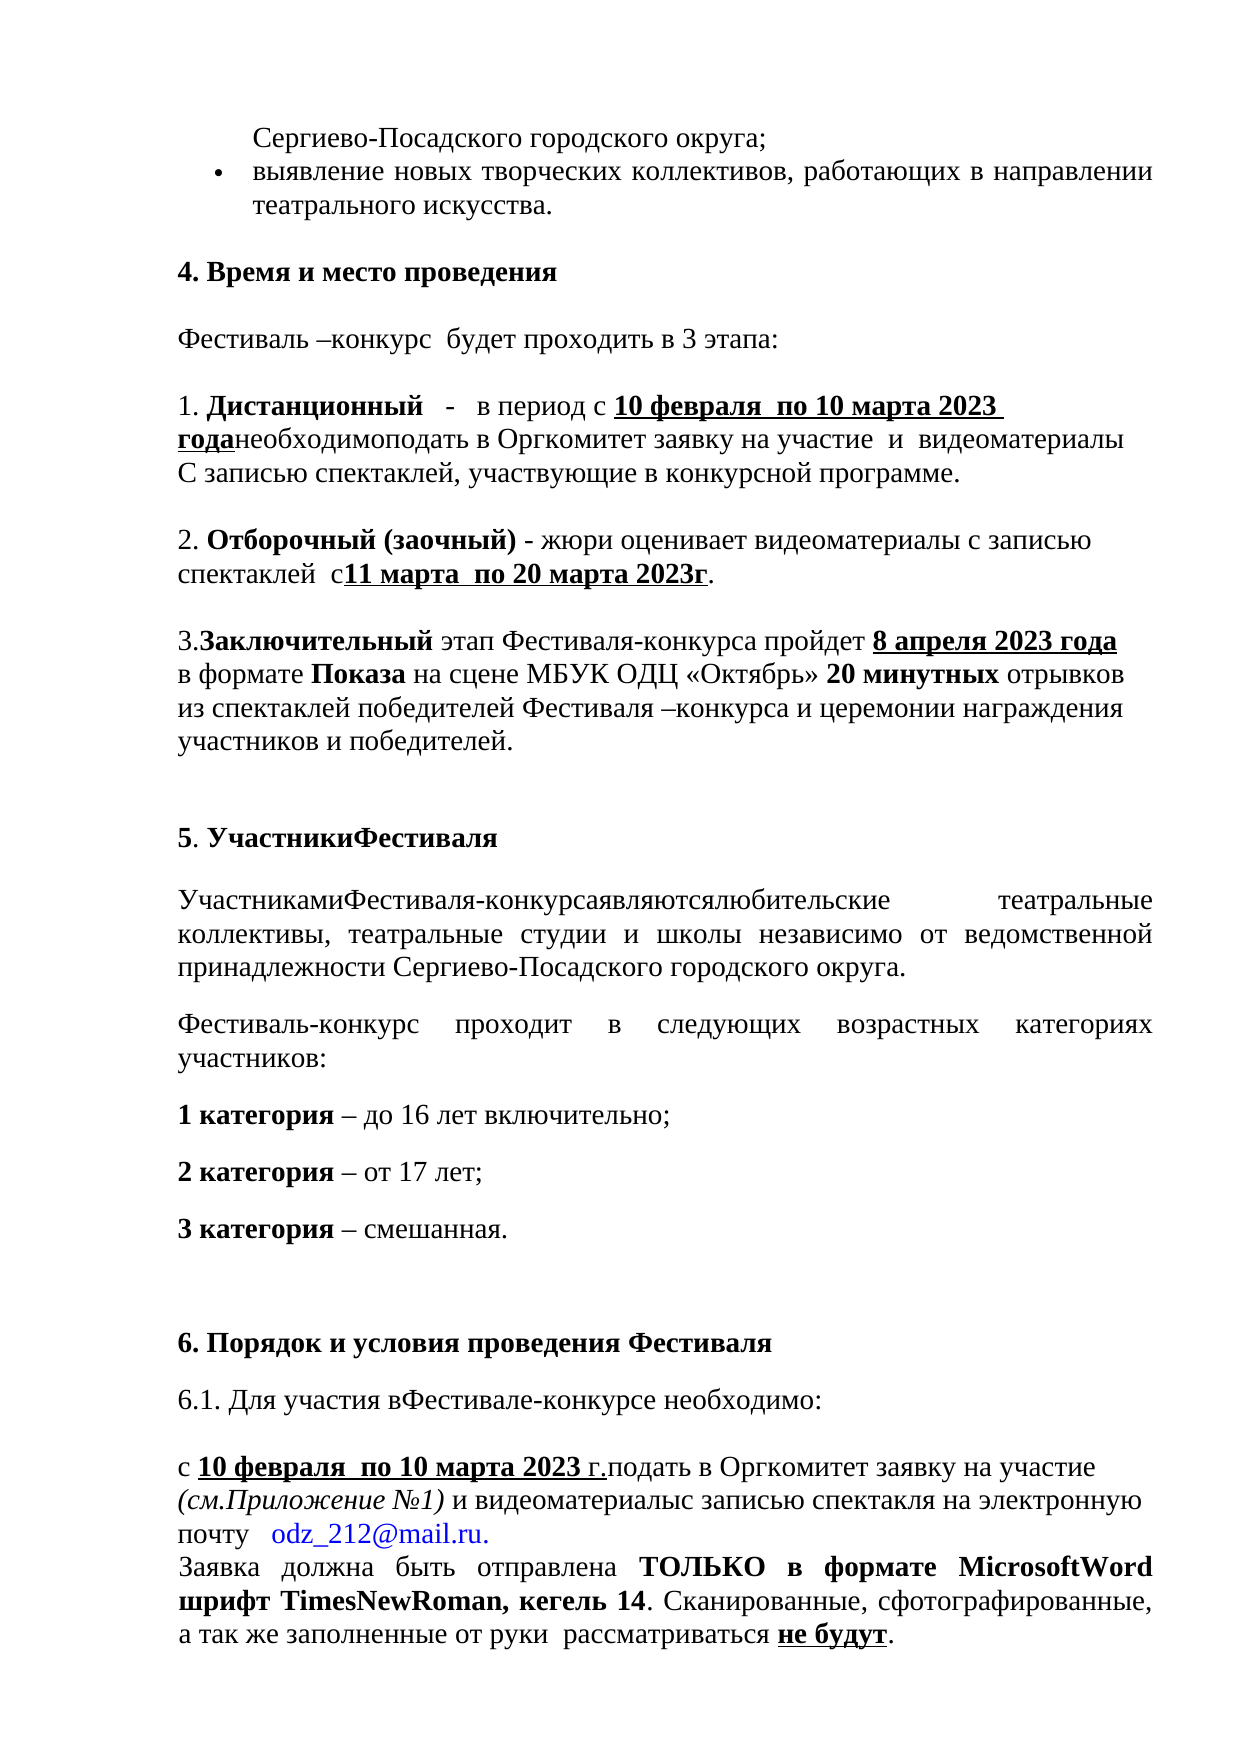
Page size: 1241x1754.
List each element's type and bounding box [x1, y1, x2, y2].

table_header [176, 118, 1155, 1652]
